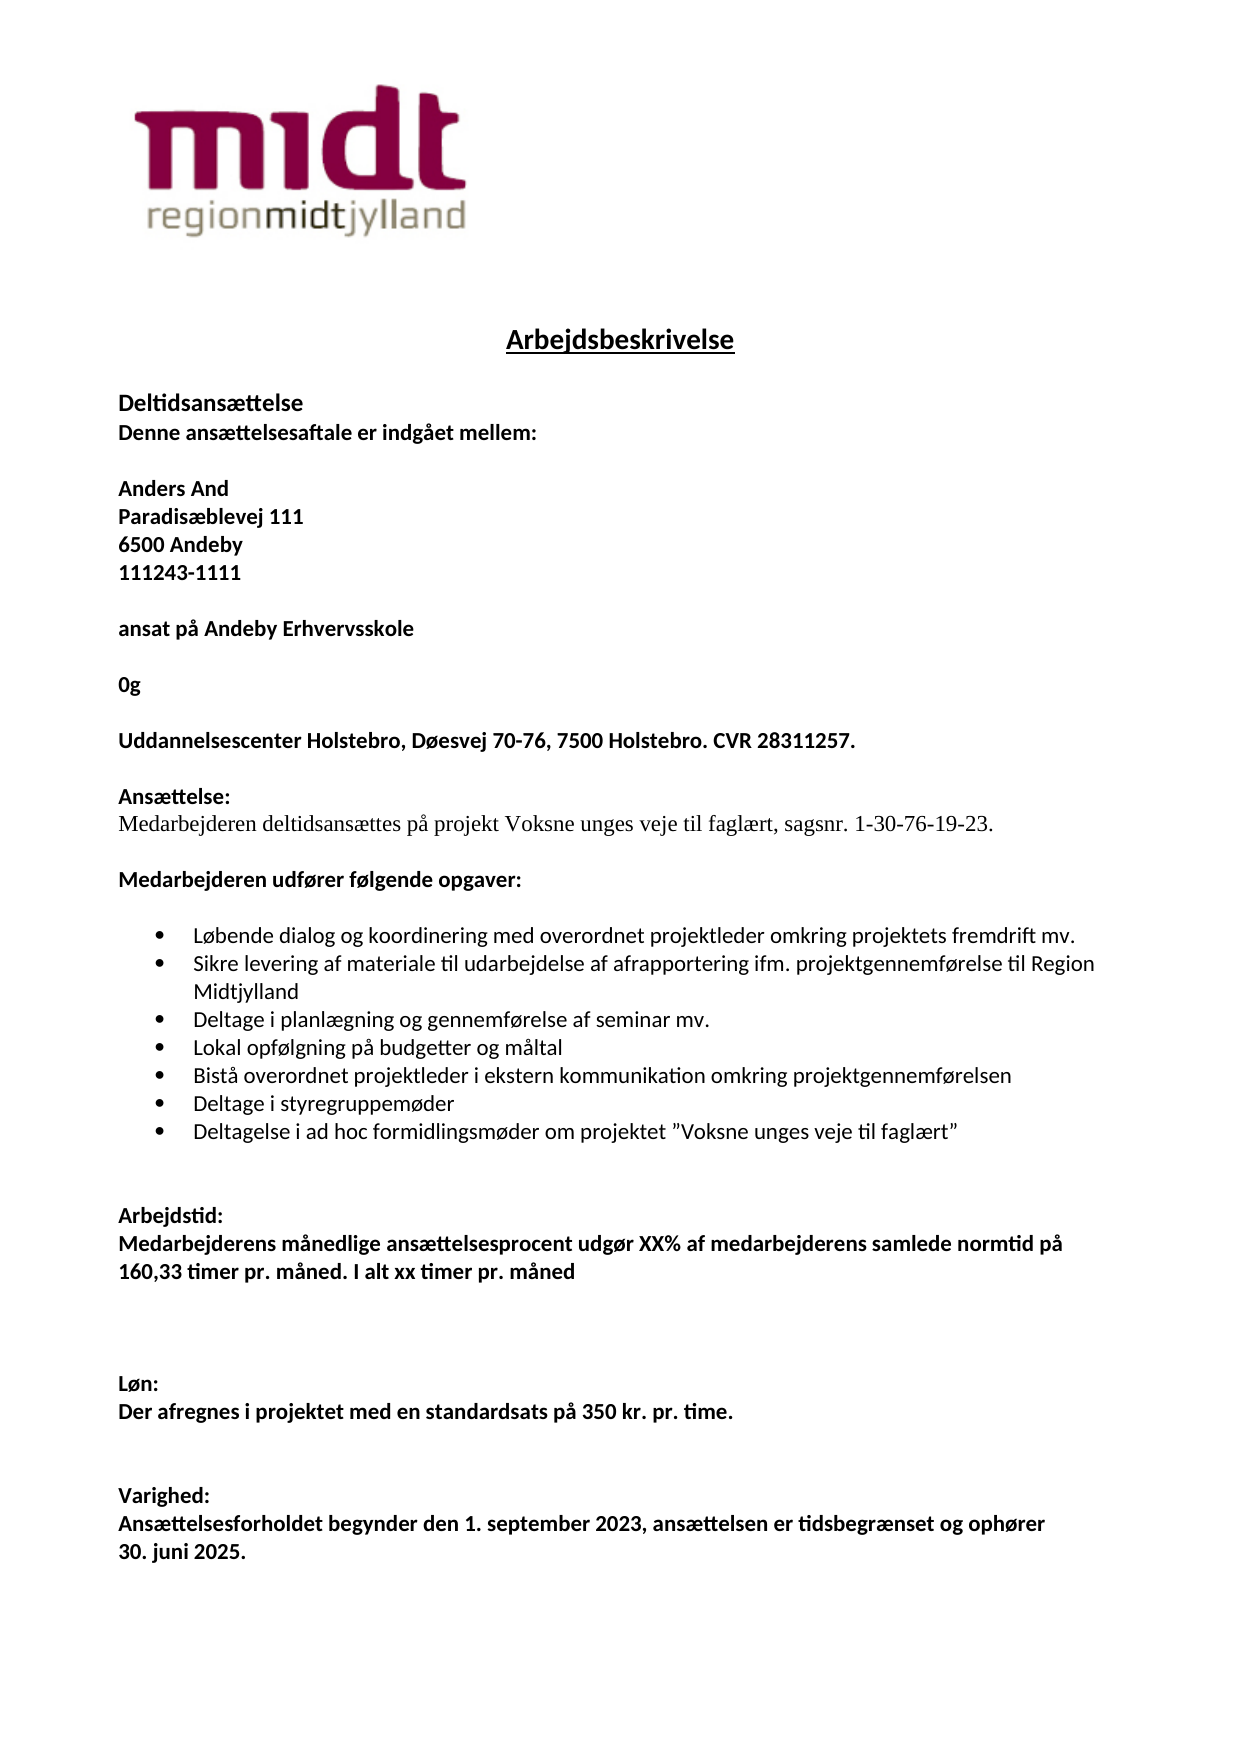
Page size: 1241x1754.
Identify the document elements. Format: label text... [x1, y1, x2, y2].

text Løn: [118, 1369, 1122, 1397]
text Varighed: [118, 1481, 1122, 1509]
list Bistå overordnet projektleder i ekstern kommunikation omkring projektgennemførelsen [156, 1061, 1122, 1089]
text 6500 Andeby [118, 530, 1122, 558]
list Sikre levering af materiale til udarbejdelse af afrapportering ifm. projektgennemførelse til Region Midtjylland [156, 949, 1122, 1005]
text Medarbejderen deltidsansættes på projekt Voksne unges veje til faglært, sagsnr. 1-30-76-19-23. [118, 810, 1122, 837]
text Der afregnes i projektet med en standardsats på 350 kr. pr. time. [118, 1397, 1122, 1425]
text Medarbejderen udfører følgende opgaver: [118, 865, 1122, 893]
text Ansættelse: [118, 782, 1122, 810]
text 30. juni 2025. [118, 1537, 1122, 1565]
text Medarbejderens månedlige ansættelsesprocent udgør XX% af medarbejderens samlede normtid på 160,33 timer pr. måned. I alt xx timer pr. måned [118, 1229, 1122, 1285]
list Løbende dialog og koordinering med overordnet projektleder omkring projektets fremdrift mv. [156, 921, 1122, 949]
text Denne ansættelsesaftale er indgået mellem: [118, 418, 1122, 446]
list Lokal opfølgning på budgetter og måltal [156, 1033, 1122, 1061]
list Deltage i planlægning og gennemførelse af seminar mv. [156, 1005, 1122, 1033]
text Anders And [118, 474, 1122, 502]
picture [118, 73, 669, 251]
text Arbejdstid: [118, 1201, 1122, 1229]
text Ansættelsesforholdet begynder den 1. september 2023, ansættelsen er tidsbegrænset og ophører [118, 1509, 1122, 1537]
text ansat på Andeby Erhvervsskole [118, 614, 1122, 642]
list Deltage i styregruppemøder [156, 1089, 1122, 1117]
list Deltagelse i ad hoc formidlingsmøder om projektet ”Voksne unges veje til faglært” [156, 1117, 1122, 1145]
text 111243-1111 [118, 558, 1122, 586]
text Paradisæblevej 111 [118, 502, 1122, 530]
text 0g [118, 670, 1122, 698]
text Arbejdsbeskrivelse [118, 321, 1122, 357]
text Uddannelsescenter Holstebro, Døesvej 70-76, 7500 Holstebro. CVR 28311257. [118, 726, 1122, 754]
text Deltidsansættelse [118, 387, 1122, 418]
